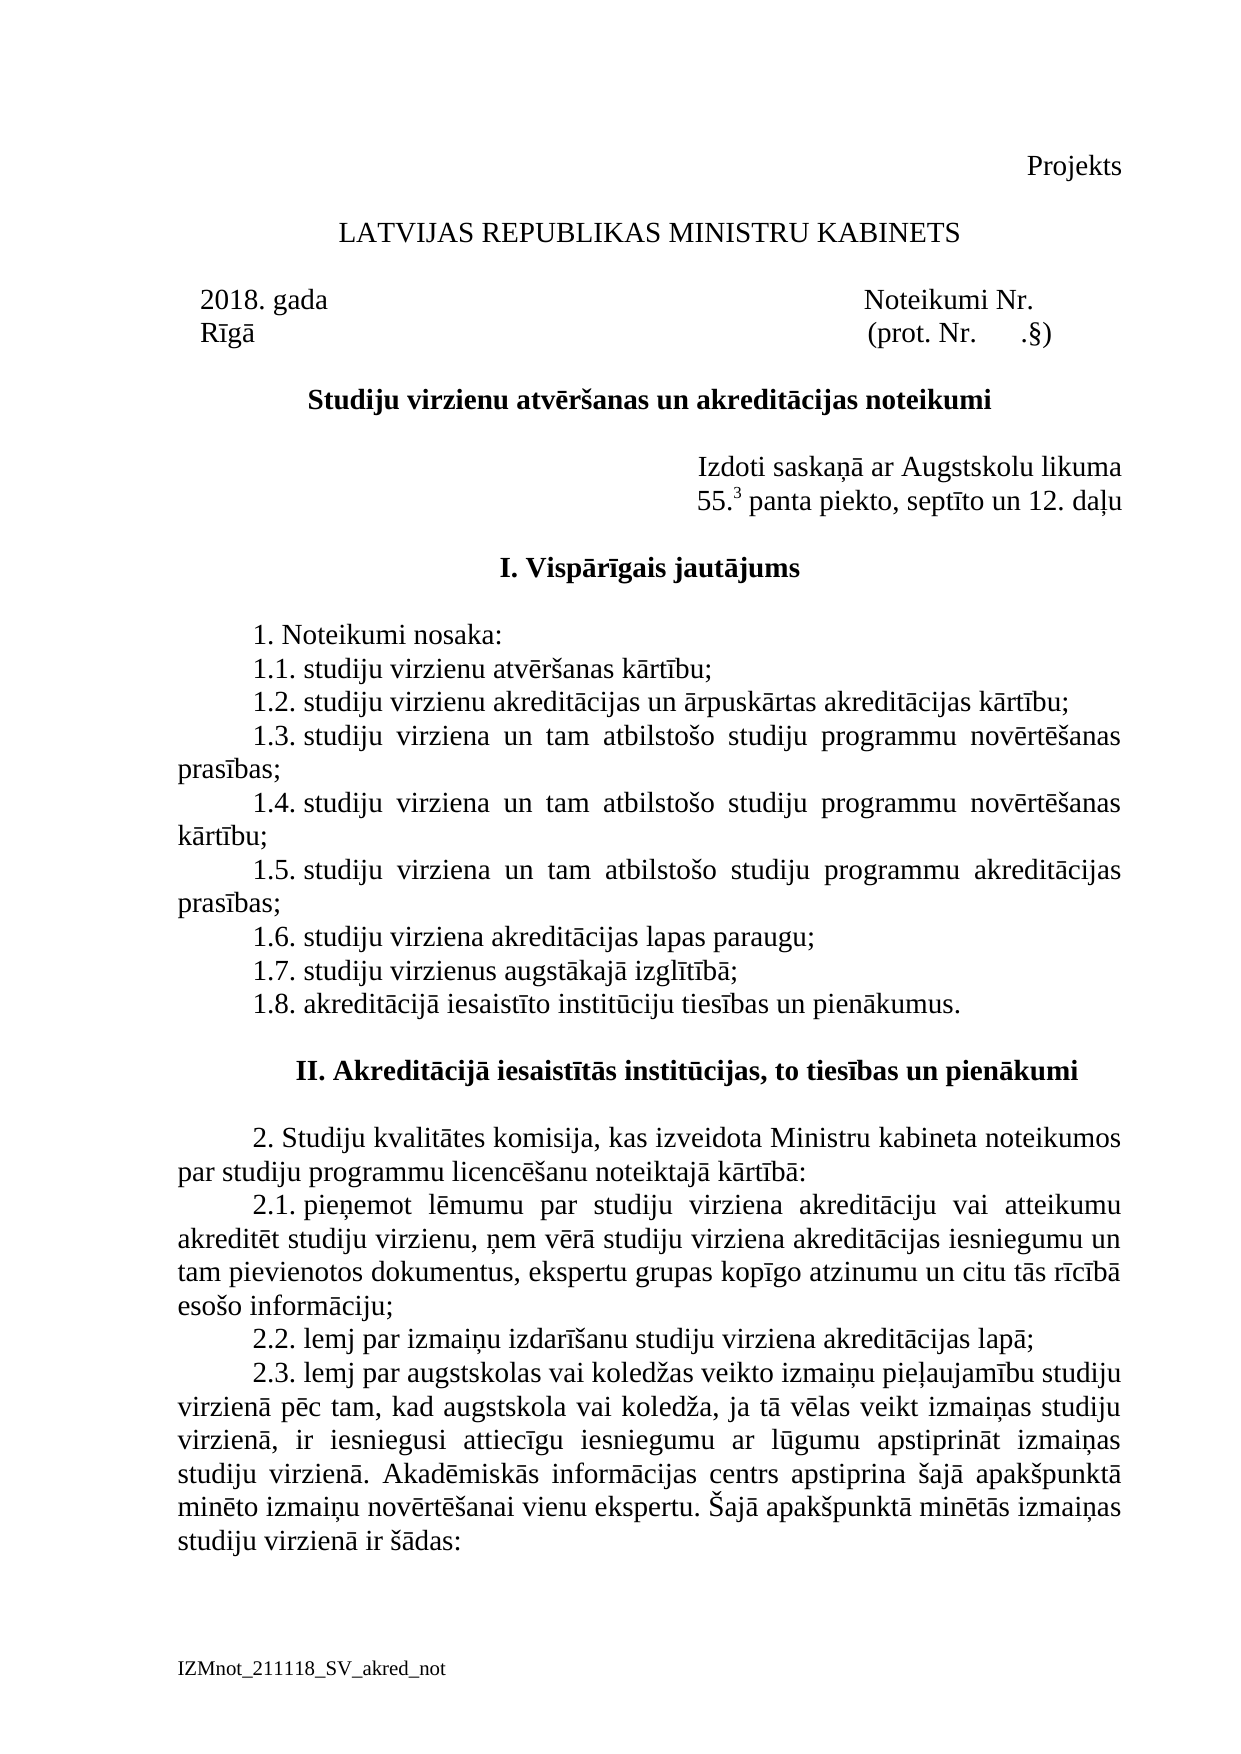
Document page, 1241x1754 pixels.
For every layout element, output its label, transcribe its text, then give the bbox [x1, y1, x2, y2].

subtitle Projekts [177, 148, 1122, 181]
text 2. Studiju kvalitātes komisija, kas izveidota Ministru kabineta noteikumos par studiju programmu licencēšanu noteiktajā kārtībā: [177, 1120, 1122, 1187]
text I. Vispārīgais jautājums [177, 550, 1122, 584]
text LATVIJAS REPUBLIKAS MINISTRU KABINETS [177, 215, 1122, 248]
text 2.1. pieņemot lēmumu par studiju virziena akreditāciju vai atteikumu akreditēt studiju virzienu, ņem vērā studiju virziena akreditācijas iesniegumu un tam pievienotos dokumentus, ekspertu grupas kopīgo atzinumu un citu tās rīcībā esošo informāciju; [177, 1187, 1122, 1322]
text 1.3. studiju virziena un tam atbilstošo studiju programmu novērtēšanas prasības; [177, 718, 1122, 785]
text II. Akreditācijā iesaistītās institūcijas, to tiesības un pienākumi [177, 1053, 1122, 1087]
text 1. Noteikumi nosaka: [177, 617, 1122, 651]
text 55.3 panta piekto, septīto un 12. daļu [177, 483, 1122, 517]
text 1.8. akreditācijā iesaistīto institūciju tiesības un pienākumus. [177, 986, 1122, 1020]
text 2.3. lemj par augstskolas vai koledžas veikto izmaiņu pieļaujamību studiju virzienā pēc tam, kad augstskola vai koledža, ja tā vēlas veikt izmaiņas studiju virzienā, ir iesniegusi attiecīgu iesniegumu ar lūgumu apstiprināt izmaiņas studiju virzienā. Akadēmiskās informācijas centrs apstiprina šajā apakšpunktā minēto izmaiņu novērtēšanai vienu ekspertu. Šajā apakšpunktā minētās izmaiņas studiju virzienā ir šādas: [177, 1355, 1122, 1556]
text 1.6. studiju virziena akreditācijas lapas paraugu; [177, 919, 1122, 953]
text 1.4. studiju virziena un tam atbilstošo studiju programmu novērtēšanas kārtību; [177, 785, 1122, 852]
text 1.1. studiju virzienu atvēršanas kārtību; [177, 651, 1122, 684]
text Studiju virzienu atvēršanas un akreditācijas noteikumi [177, 382, 1122, 416]
text 1.2. studiju virzienu akreditācijas un ārpuskārtas akreditācijas kārtību; [177, 684, 1122, 718]
text Izdoti saskaņā ar Augstskolu likuma [177, 449, 1122, 483]
text 1.5. studiju virziena un tam atbilstošo studiju programmu akreditācijas prasības; [177, 852, 1122, 919]
text 1.7. studiju virzienus augstākajā izglītībā; [177, 953, 1122, 986]
table_header Noteikumi Nr. (prot. Nr. .§) [621, 282, 1065, 382]
text 2.2. lemj par izmaiņu izdarīšanu studiju virziena akreditācijas lapā; [177, 1322, 1122, 1355]
table_header 2018. gada Rīgā [189, 282, 621, 382]
